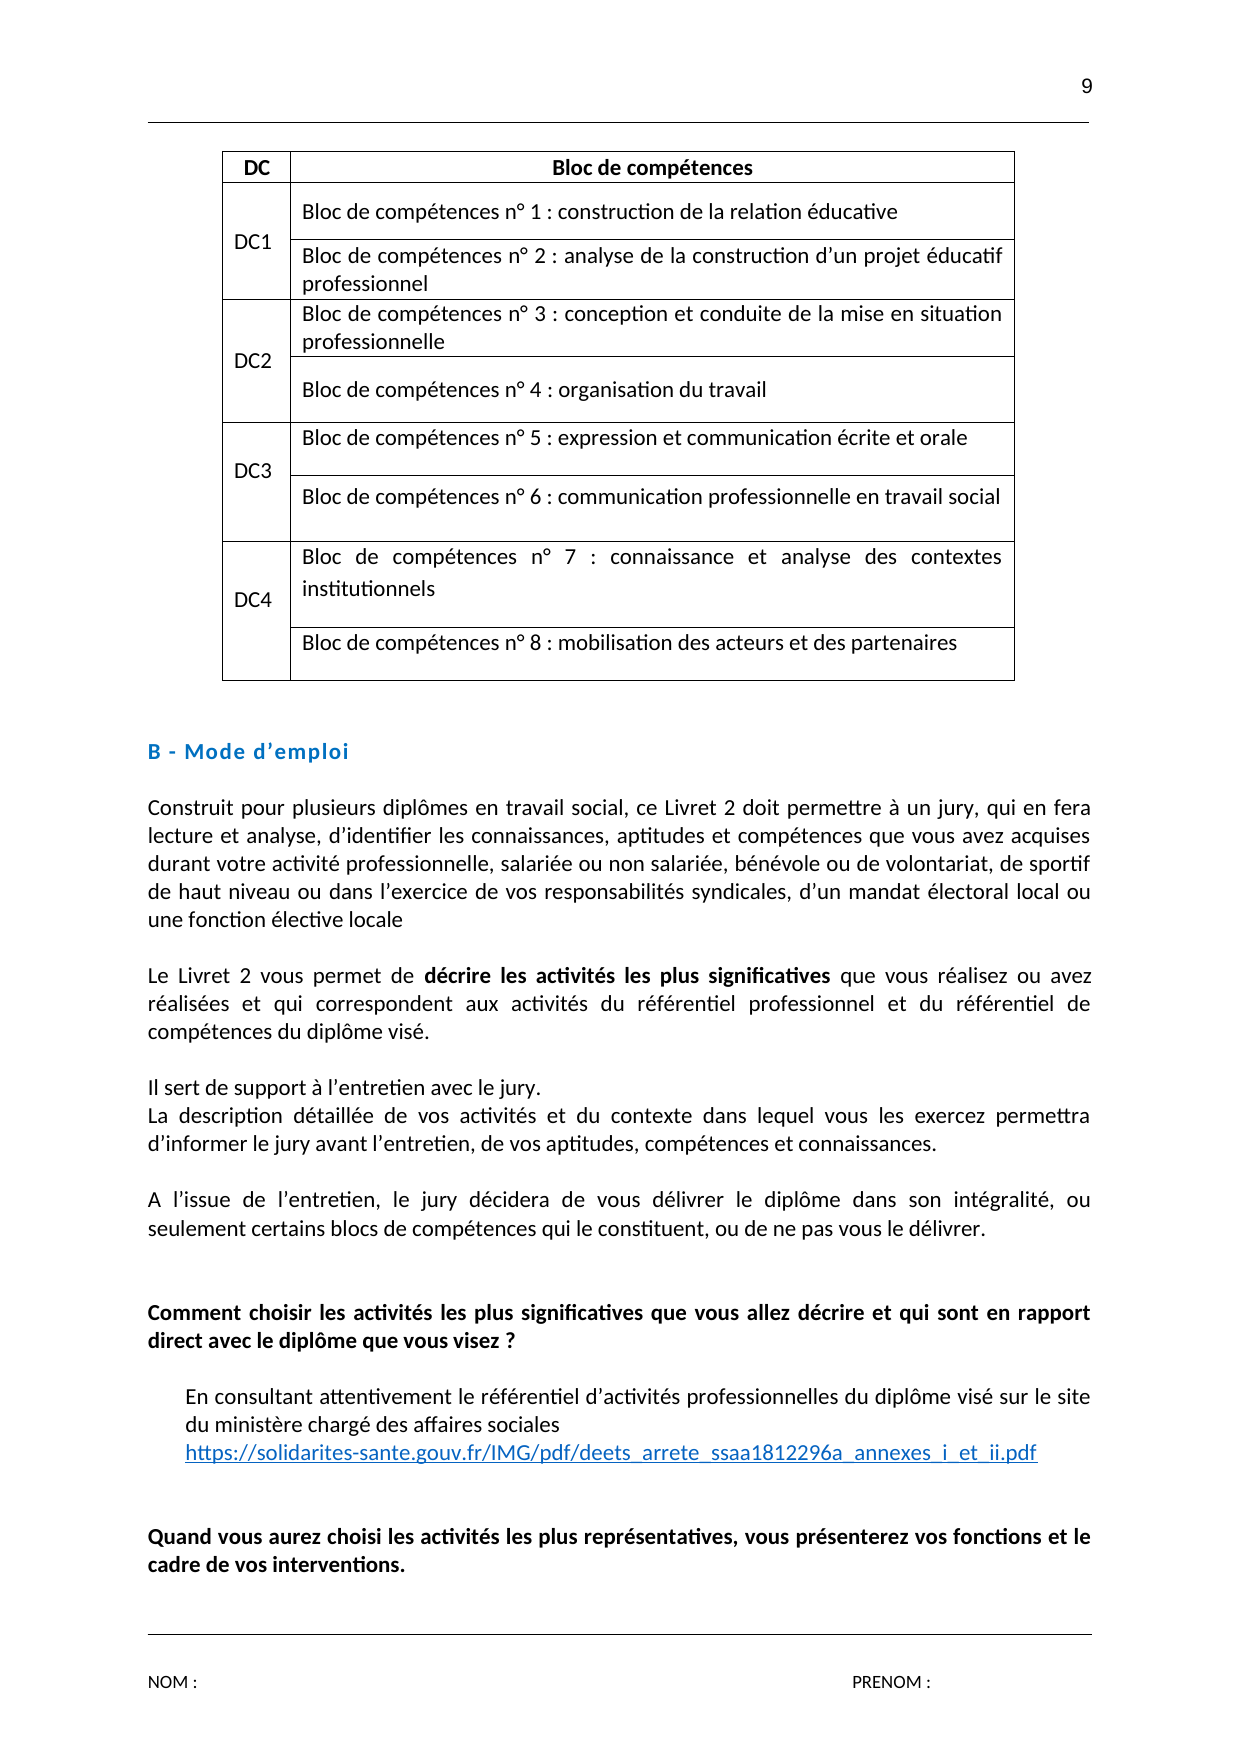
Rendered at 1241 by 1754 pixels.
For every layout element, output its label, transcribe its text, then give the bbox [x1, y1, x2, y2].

text https://solidarites-sante.gouv.fr/IMG/pdf/deets_arrete_ssaa1812296a_annexes_i_et_ii.pdf [185, 1438, 1092, 1466]
subtitle B - Mode d’emploi [148, 737, 1092, 765]
text A l’issue de l’entretien, le jury décidera de vous délivrer le diplôme dans son intégralité, ou seulement certains blocs de compétences qui le constituent, ou de ne pas vous le délivrer. [148, 1186, 1092, 1242]
text En consultant attentivement le référentiel d’activités professionnelles du diplôme visé sur le site du ministère chargé des affaires sociales [185, 1382, 1092, 1438]
text Il sert de support à l’entretien avec le jury. [148, 1073, 1092, 1102]
text Quand vous aurez choisi les activités les plus représentatives, vous présenterez vos fonctions et le cadre de vos interventions. [148, 1522, 1092, 1578]
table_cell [148, 123, 1089, 737]
text Le Livret 2 vous permet de décrire les activités les plus significatives que vous réalisez ou avez réalisées et qui correspondent aux activités du référentiel professionnel et du référentiel de compétences du diplôme visé. [148, 961, 1092, 1046]
text Comment choisir les activités les plus significatives que vous allez décrire et qui sont en rapport direct avec le diplôme que vous visez ? [148, 1298, 1092, 1354]
text La description détaillée de vos activités et du contexte dans lequel vous les exercez permettra d’informer le jury avant l’entretien, de vos aptitudes, compétences et connaissances. [148, 1102, 1092, 1158]
text Construit pour plusieurs diplômes en travail social, ce Livret 2 doit permettre à un jury, qui en fera lecture et analyse, d’identifier les connaissances, aptitudes et compétences que vous avez acquises durant votre activité professionnelle, salariée ou non salariée, bénévole ou de volontariat, de sportif de haut niveau ou dans l’exercice de vos responsabilités syndicales, d’un mandat électoral local ou une fonction élective locale [148, 793, 1092, 933]
